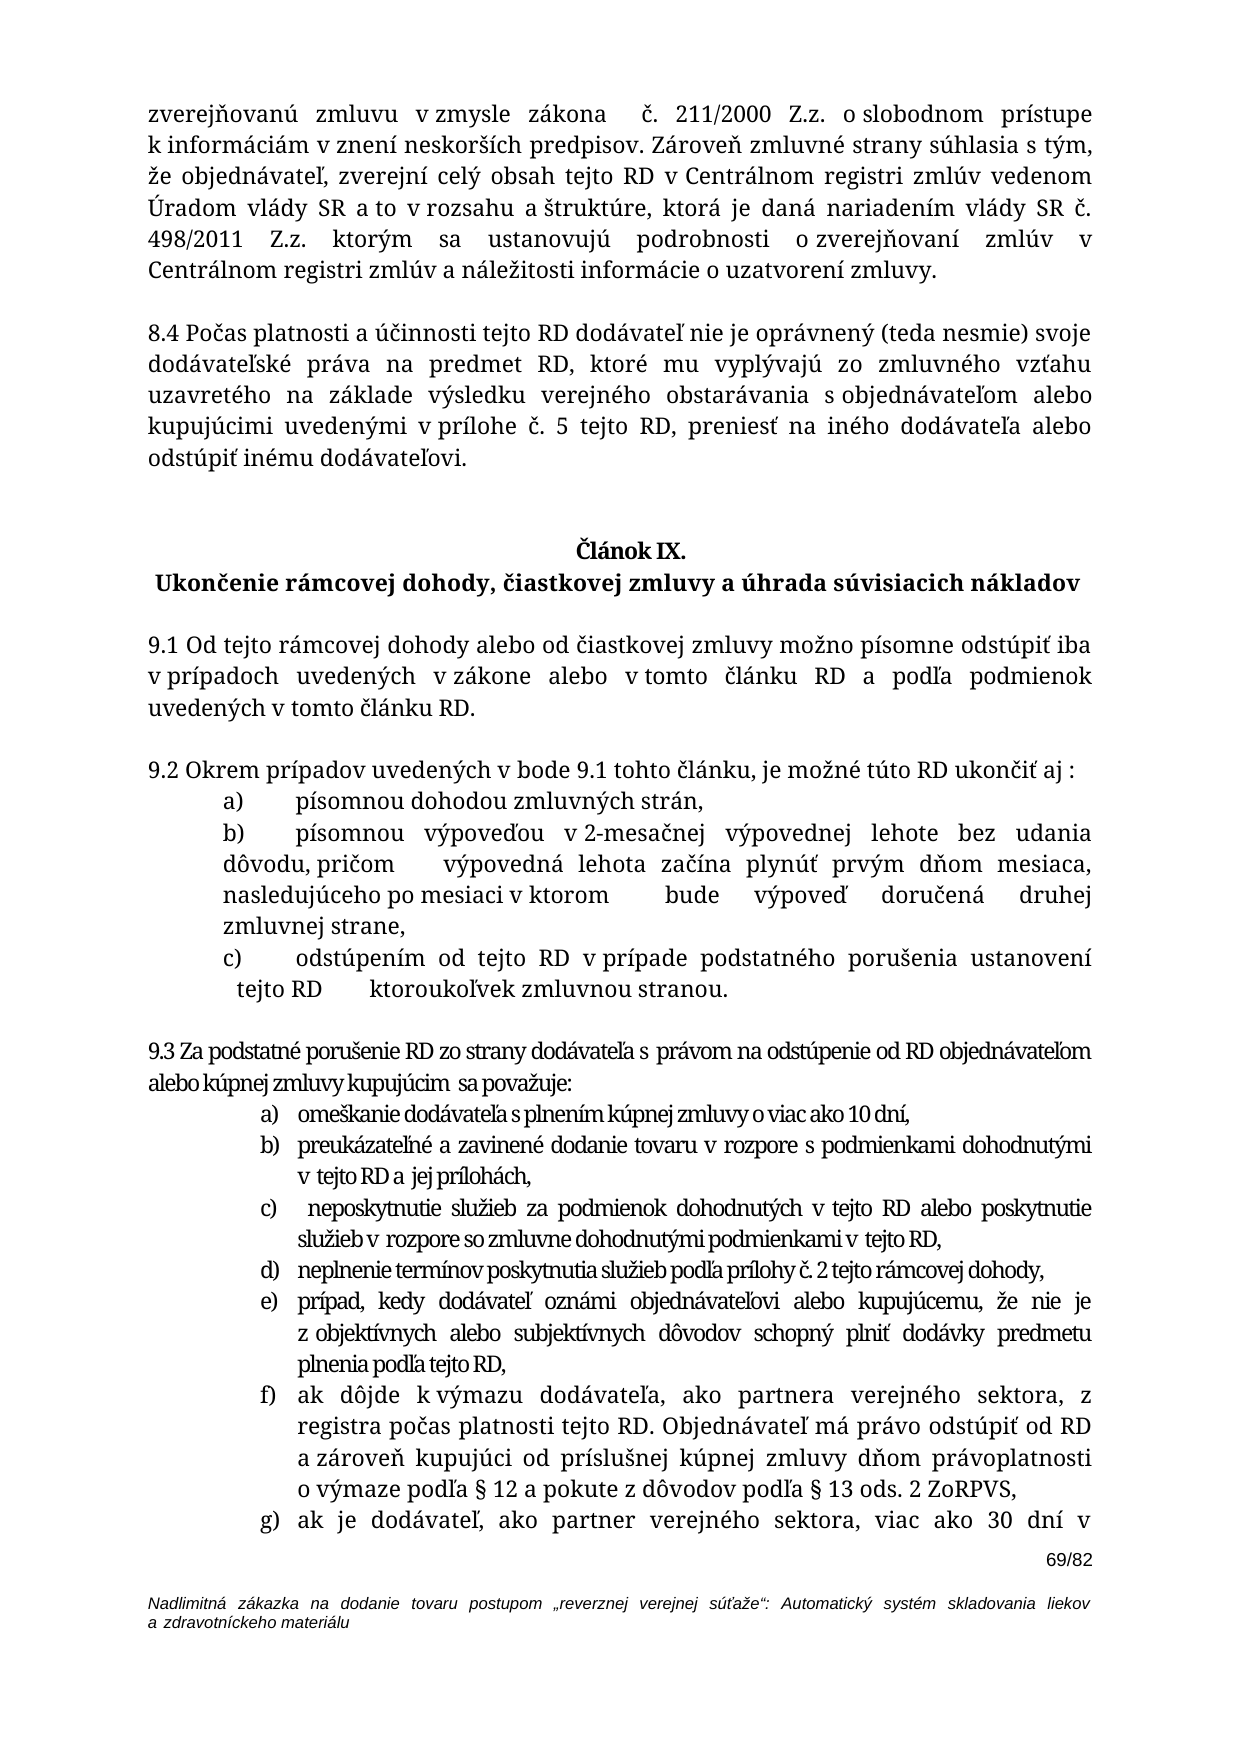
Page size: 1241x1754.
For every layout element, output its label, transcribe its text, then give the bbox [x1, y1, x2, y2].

text 9.1 Od tejto rámcovej dohody alebo od čiastkovej zmluvy možno písomne odstúpiť iba v prípadoch uvedených v zákone alebo v tomto článku RD a podľa podmienok uvedených v tomto článku RD. [148, 629, 1092, 723]
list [260, 1504, 1092, 1535]
list neposkytnutie služieb za podmienok dohodnutých v tejto RD alebo poskytnutie služieb v rozpore so zmluvne dohodnutými podmienkami v tejto RD, [260, 1192, 1092, 1254]
text Článok IX. [148, 535, 1088, 567]
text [148, 98, 1092, 285]
text Ukončenie rámcovej dohody, čiastkovej zmluvy a úhrada súvisiacich nákladov [148, 567, 1088, 598]
list omeškanie dodávateľa s plnením kúpnej zmluvy o viac ako 10 dní, [260, 1098, 1092, 1129]
list ak dôjde k výmazu dodávateľa, ako partnera verejného sektora, z registra počas platnosti tejto RD. Objednávateľ má právo odstúpiť od RD a zároveň kupujúci od príslušnej kúpnej zmluvy dňom právoplatnosti o výmaze podľa § 12 a pokute z dôvodov podľa § 13 ods. 2 ZoRPVS, [260, 1379, 1092, 1504]
text b) písomnou výpoveďou v 2-mesačnej výpovednej lehote bez udania dôvodu, pričom výpovedná lehota začína plynúť prvým dňom mesiaca, nasledujúceho po mesiaci v ktorom bude výpoveď doručená druhej zmluvnej strane, [223, 817, 1092, 942]
list prípad, kedy dodávateľ oznámi objednávateľovi alebo kupujúcemu, že nie je z objektívnych alebo subjektívnych dôvodov schopný plniť dodávky predmetu plnenia podľa tejto RD, [260, 1285, 1092, 1379]
text 8.4 Počas platnosti a účinnosti tejto RD dodávateľ nie je oprávnený (teda nesmie) svoje dodávateľské práva na predmet RD, ktoré mu vyplývajú zo zmluvného vzťahu uzavretého na základe výsledku verejného obstarávania s objednávateľom alebo kupujúcimi uvedenými v prílohe č. 5 tejto RD, preniesť na iného dodávateľa alebo odstúpiť inému dodávateľovi. [148, 317, 1092, 473]
text a) písomnou dohodou zmluvných strán, [223, 785, 1092, 817]
text 9.3 Za podstatné porušenie RD zo strany dodávateľa s právom na odstúpenie od RD objednávateľom alebo kúpnej zmluvy kupujúcim sa považuje: [148, 1035, 1092, 1098]
text c) odstúpením od tejto RD v prípade podstatného porušenia ustanovení tejto RD ktoroukoľvek zmluvnou stranou. [223, 942, 1092, 1004]
text 9.2 Okrem prípadov uvedených v bode 9.1 tohto článku, je možné túto RD ukončiť aj : [148, 754, 1092, 785]
list preukázateľné a zavinené dodanie tovaru v rozpore s podmienkami dohodnutými v tejto RD a jej prílohách, [260, 1129, 1092, 1192]
list neplnenie termínov poskytnutia služieb podľa prílohy č. 2 tejto rámcovej dohody, [260, 1254, 1092, 1285]
